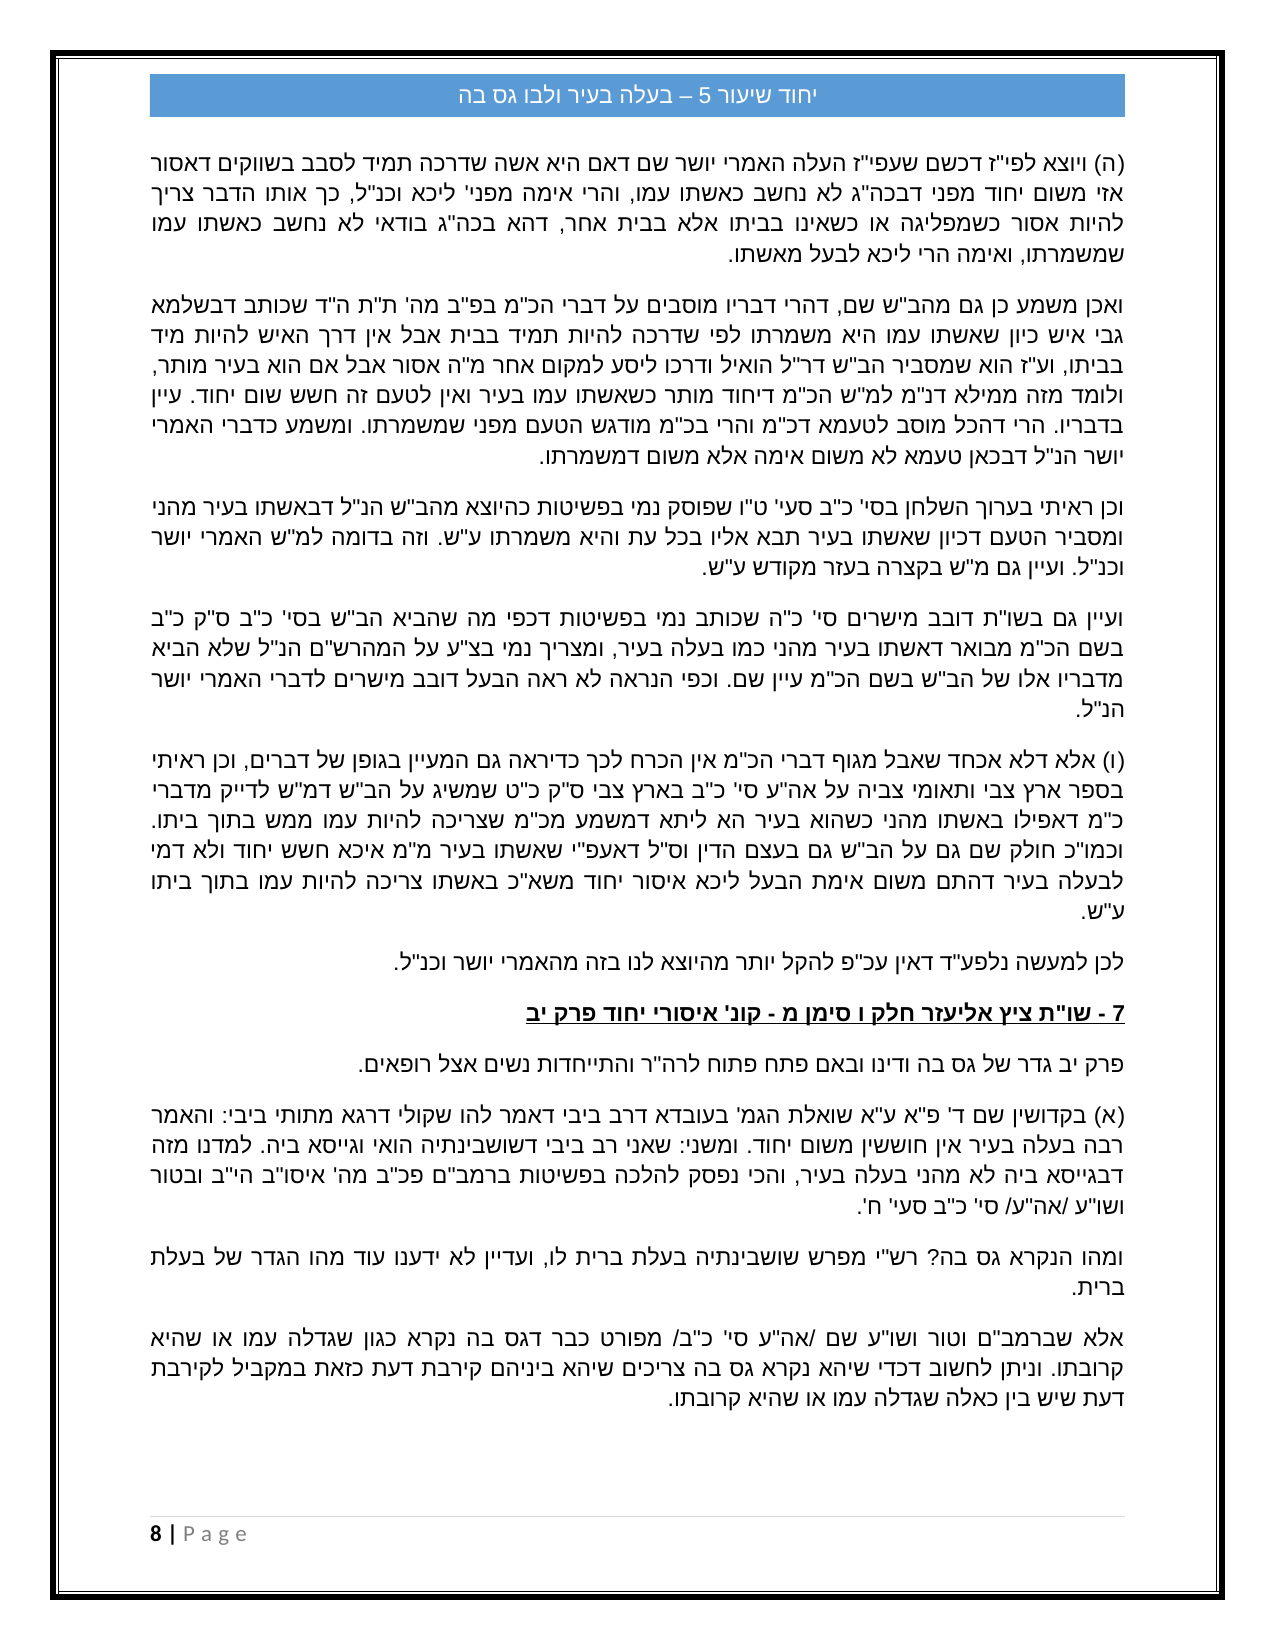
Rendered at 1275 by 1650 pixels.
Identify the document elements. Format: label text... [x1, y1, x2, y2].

text ומהו הנקרא גס בה? רש"י מפרש שושבינתיה בעלת ברית לו, ועדיין לא ידענו עוד מהו הגדר של בעלת ברית. [150, 1244, 1125, 1300]
text ואכן משמע כן גם מהב"ש שם, דהרי דבריו מוסבים על דברי הכ"מ בפ"ב מה' ת"ת ה"ד שכותב דבשלמא גבי איש כיון שאשתו עמו היא משמרתו לפי שדרכה להיות תמיד בבית אבל אין דרך האיש להיות מיד בביתו, וע"ז הוא שמסביר הב"ש דר"ל הואיל ודרכו ליסע למקום אחר מ"ה אסור אבל אם הוא בעיר מותר, ולומד מזה ממילא דנ"מ למ"ש הכ"מ דיחוד מותר כשאשתו עמו בעיר ואין לטעם זה חשש שום יחוד. עיין בדבריו. הרי דהכל מוסב לטעמא דכ"מ והרי בכ"מ מודגש הטעם מפני שמשמרתו. ומשמע כדברי האמרי יושר הנ"ל דבכאן טעמא לא משום אימה אלא משום דמשמרתו. [150, 292, 1125, 469]
text פרק יב גדר של גס בה ודינו ובאם פתח פתוח לרה"ר והתייחדות נשים אצל רופאים. [150, 1051, 1125, 1077]
text (ו) אלא דלא אכחד שאבל מגוף דברי הכ"מ אין הכרח לכך כדיראה גם המעיין בגופן של דברים, וכן ראיתי בספר ארץ צבי ותאומי צביה על אה"ע סי' כ"ב בארץ צבי ס"ק כ"ט שמשיג על הב"ש דמ"ש לדייק מדברי כ"מ דאפילו באשתו מהני כשהוא בעיר הא ליתא דמשמע מכ"מ שצריכה להיות עמו ממש בתוך ביתו. וכמו"כ חולק שם גם על הב"ש גם בעצם הדין וס"ל דאעפ"י שאשתו בעיר מ"מ איכא חשש יחוד ולא דמי לבעלה בעיר דהתם משום אימת הבעל ליכא איסור יחוד משא"כ באשתו צריכה להיות עמו בתוך ביתו ע"ש. [150, 747, 1125, 924]
text (א) בקדושין שם ד' פ"א ע"א שואלת הגמ' בעובדא דרב ביבי דאמר להו שקולי דרגא מתותי ביבי: והאמר רבה בעלה בעיר אין חוששין משום יחוד. ומשני: שאני רב ביבי דשושבינתיה הואי וגייסא ביה. למדנו מזה דבגייסא ביה לא מהני בעלה בעיר, והכי נפסק להלכה בפשיטות ברמב"ם פכ"ב מה' איסו"ב הי"ב ובטור ושו"ע /אה"ע/ סי' כ"ב סעי' ח'. [150, 1102, 1125, 1219]
text אלא שברמב"ם וטור ושו"ע שם /אה"ע סי' כ"ב/ מפורט כבר דגס בה נקרא כגון שגדלה עמו או שהיא קרובתו. וניתן לחשוב דכדי שיהא נקרא גס בה צריכים שיהא ביניהם קירבת דעת כזאת במקביל לקירבת דעת שיש בין כאלה שגדלה עמו או שהיא קרובתו. [150, 1325, 1125, 1412]
text (ה) ויוצא לפי"ז דכשם שעפי"ז העלה האמרי יושר שם דאם היא אשה שדרכה תמיד לסבב בשווקים דאסור אזי משום יחוד מפני דבכה"ג לא נחשב כאשתו עמו, והרי אימה מפני' ליכא וכנ"ל, כך אותו הדבר צריך להיות אסור כשמפליגה או כשאינו בביתו אלא בבית אחר, דהא בכה"ג בודאי לא נחשב כאשתו עמו שמשמרתו, ואימה הרי ליכא לבעל מאשתו. [150, 150, 1125, 267]
text וכן ראיתי בערוך השלחן בסי' כ"ב סעי' ט"ו שפוסק נמי בפשיטות כהיוצא מהב"ש הנ"ל דבאשתו בעיר מהני ומסביר הטעם דכיון שאשתו בעיר תבא אליו בכל עת והיא משמרתו ע"ש. וזה בדומה למ"ש האמרי יושר וכנ"ל. ועיין גם מ"ש בקצרה בעזר מקודש ע"ש. [150, 494, 1125, 581]
text ועיין גם בשו"ת דובב מישרים סי' כ"ה שכותב נמי בפשיטות דכפי מה שהביא הב"ש בסי' כ"ב ס"ק כ"ב בשם הכ"מ מבואר דאשתו בעיר מהני כמו בעלה בעיר, ומצריך נמי בצ"ע על המהרש"ם הנ"ל שלא הביא מדבריו אלו של הב"ש בשם הכ"מ עיין שם. וכפי הנראה לא ראה הבעל דובב מישרים לדברי האמרי יושר הנ"ל. [150, 605, 1125, 722]
text לכן למעשה נלפע"ד דאין עכ"פ להקל יותר מהיוצא לנו בזה מהאמרי יושר וכנ"ל. [150, 949, 1125, 975]
text 7 - שו"ת ציץ אליעזר חלק ו סימן מ - קונ' איסורי יחוד פרק יב [150, 1000, 1125, 1026]
